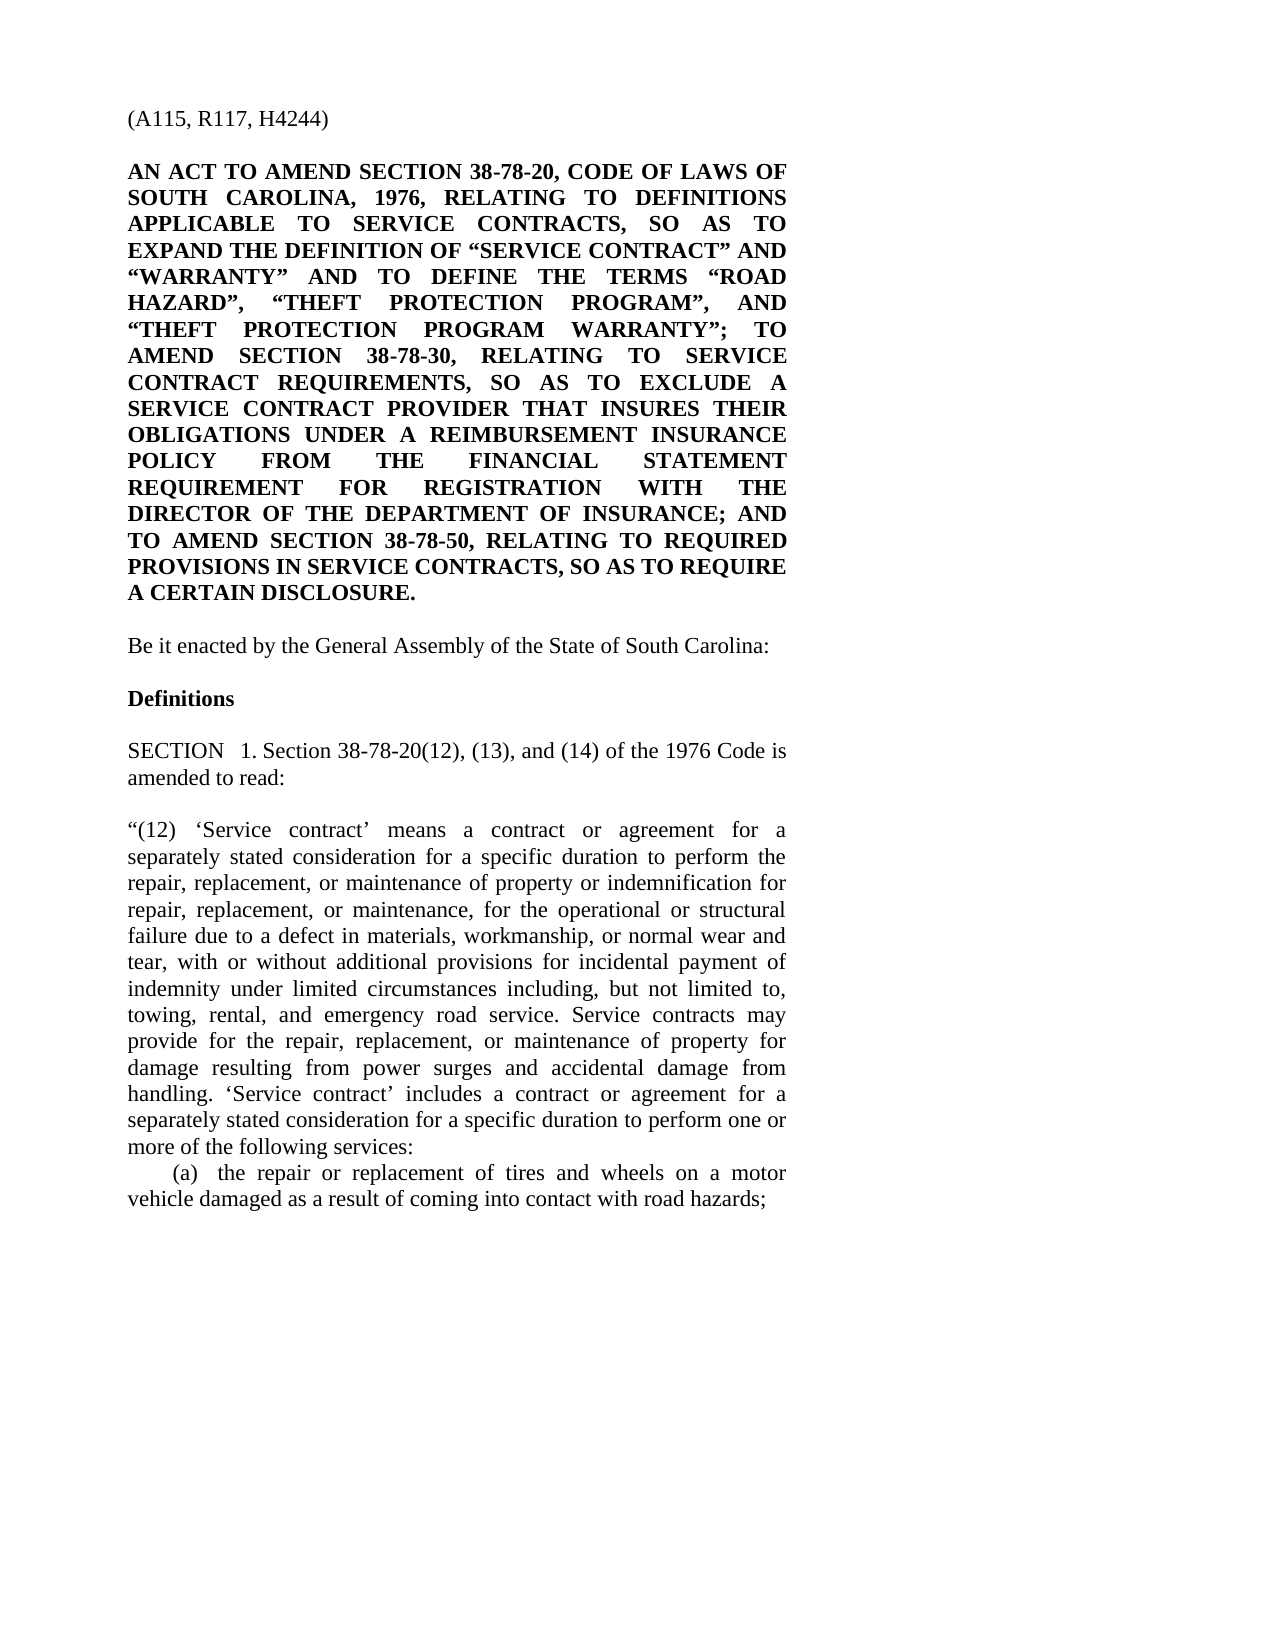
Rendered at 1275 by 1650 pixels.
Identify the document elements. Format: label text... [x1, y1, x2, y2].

text (A115, R117, H4244) [127, 105, 787, 131]
text Be it enacted by the General Assembly of the State of South Carolina: [127, 632, 787, 658]
text Definitions [127, 685, 787, 711]
text AN ACT TO AMEND SECTION 38-78-20, CODE OF LAWS OF SOUTH CAROLINA, 1976, RELATING TO DEFINITIONS APPLICABLE TO SERVICE CONTRACTS, SO AS TO EXPAND THE DEFINITION OF “SERVICE CONTRACT” AND “WARRANTY” AND TO DEFINE THE TERMS “ROAD HAZARD”, “THEFT PROTECTION PROGRAM”, AND “THEFT PROTECTION PROGRAM WARRANTY”; TO AMEND SECTION 38-78-30, RELATING TO SERVICE CONTRACT REQUIREMENTS, SO AS TO EXCLUDE A SERVICE CONTRACT PROVIDER THAT INSURES THEIR OBLIGATIONS UNDER A REIMBURSEMENT INSURANCE POLICY FROM THE FINANCIAL STATEMENT REQUIREMENT FOR REGISTRATION WITH THE DIRECTOR OF THE DEPARTMENT OF INSURANCE; AND TO AMEND SECTION 38-78-50, RELATING TO REQUIRED PROVISIONS IN SERVICE CONTRACTS, SO AS TO REQUIRE A CERTAIN DISCLOSURE. [127, 158, 787, 606]
text SECTION 1. Section 38-78-20(12), (13), and (14) of the 1976 Code is amended to read: [127, 737, 787, 790]
text (a) the repair or replacement of tires and wheels on a motor vehicle damaged as a result of coming into contact with road hazards; [127, 1159, 787, 1212]
text “(12) ‘Service contract’ means a contract or agreement for a separately stated consideration for a specific duration to perform the repair, replacement, or maintenance of property or indemnification for repair, replacement, or maintenance, for the operational or structural failure due to a defect in materials, workmanship, or normal wear and tear, with or without additional provisions for incidental payment of indemnity under limited circumstances including, but not limited to, towing, rental, and emergency road service. Service contracts may provide for the repair, replacement, or maintenance of property for damage resulting from power surges and accidental damage from handling. ‘Service contract’ includes a contract or agreement for a separately stated consideration for a specific duration to perform one or more of the following services: [127, 817, 787, 1159]
